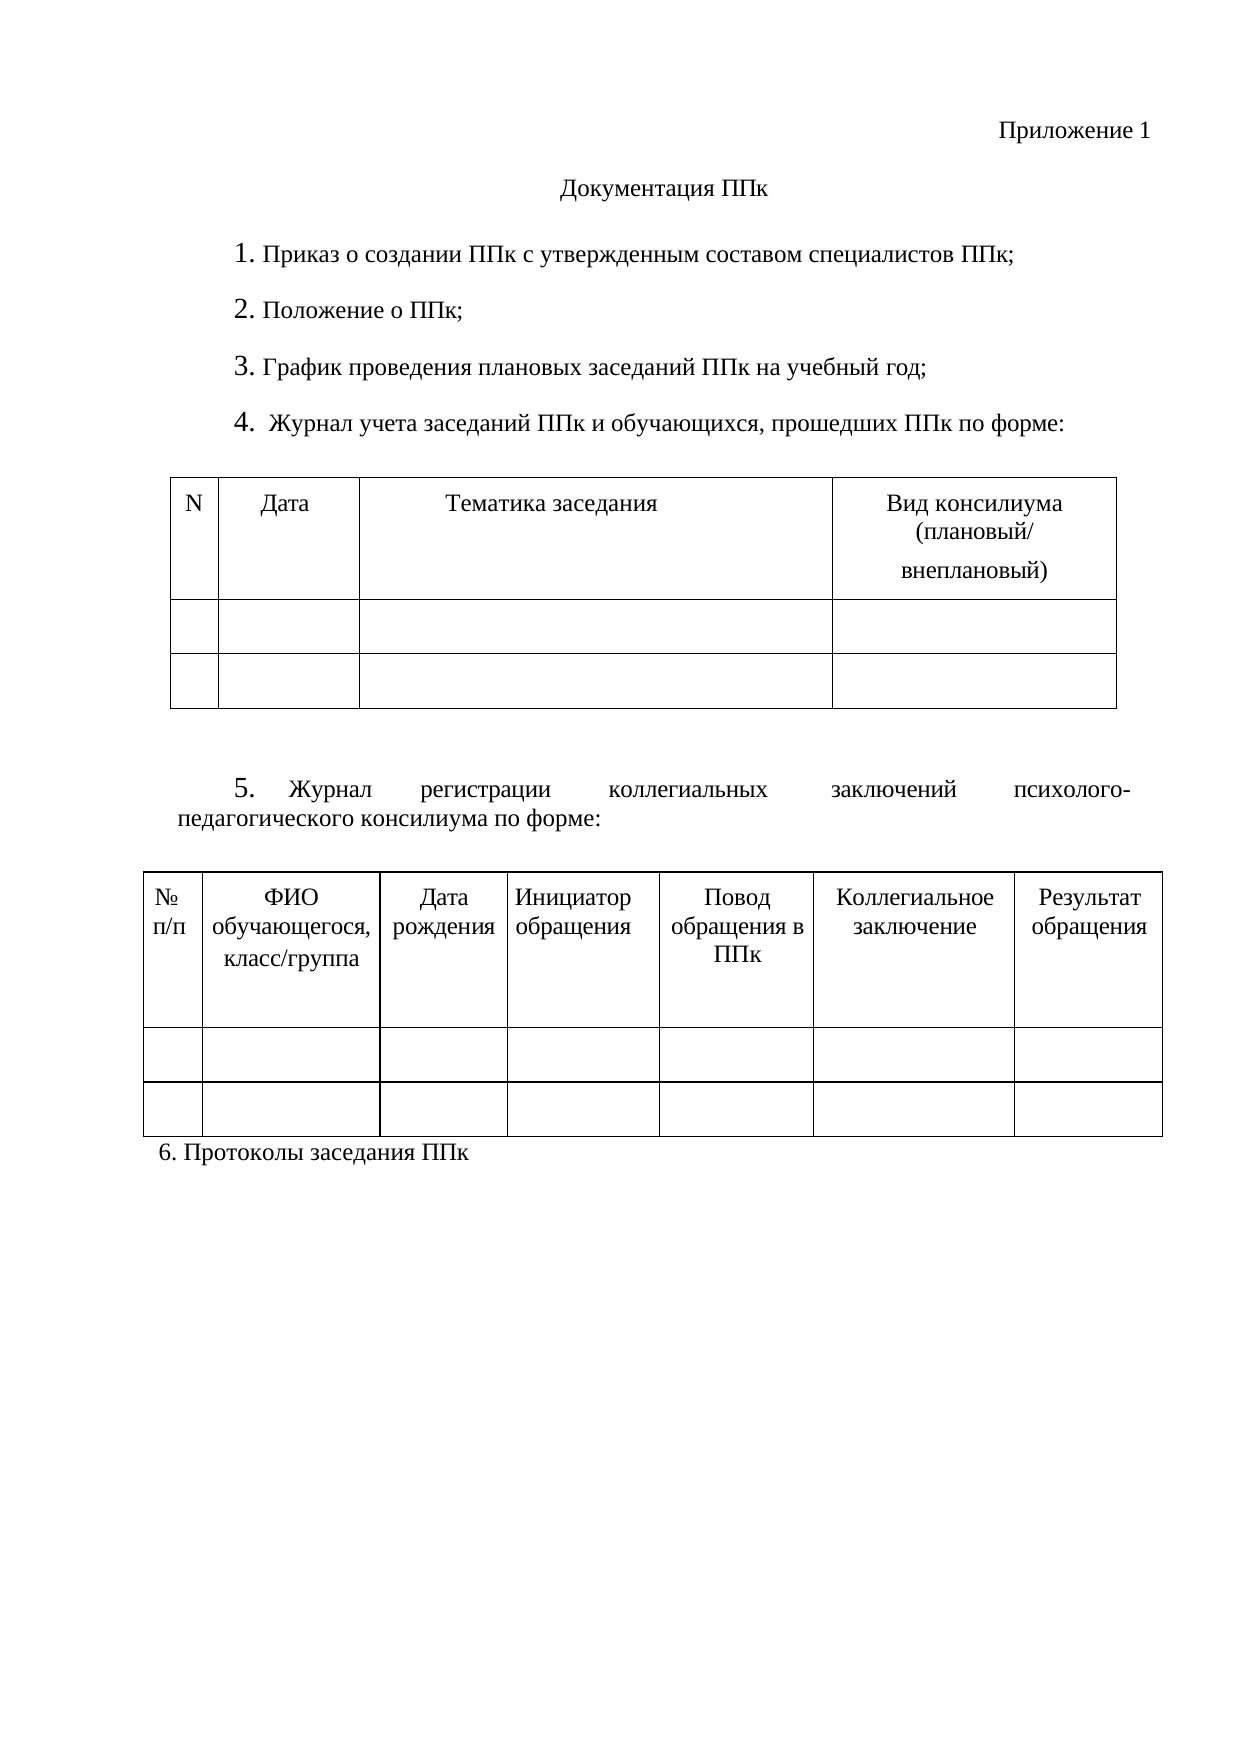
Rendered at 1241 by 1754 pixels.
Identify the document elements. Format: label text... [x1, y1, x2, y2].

table_cell [144, 1028, 202, 1081]
table_cell [360, 600, 832, 653]
table_cell [381, 1083, 507, 1136]
table_header Дата [219, 478, 359, 598]
table_cell [360, 654, 832, 708]
table_cell [833, 600, 1116, 653]
text Приложение 1 [158, 115, 1152, 144]
table_cell [833, 654, 1116, 708]
table_header Вид консилиума (плановый/ внеплановый) [833, 478, 1116, 598]
table_cell [660, 1028, 813, 1081]
table_cell [1015, 1028, 1162, 1081]
table_cell [1015, 1083, 1162, 1136]
table_header Инициатор обращения [508, 873, 659, 1027]
table_header Дата рождения [381, 873, 507, 1027]
table_header ФИО обучающегося, класс/группа [203, 873, 379, 1027]
table_header Результат обращения [1015, 873, 1162, 1027]
table_header Коллегиальное заключение [814, 873, 1014, 1027]
list Журнал регистрации коллегиальных заключений психолого-педагогического консилиума по форме: [177, 770, 1153, 832]
table_header Повод обращения в ППк [660, 873, 813, 1027]
list Журнал учета заседаний ППк и обучающихся, прошедших ППк по форме: [177, 404, 1151, 438]
table_cell [144, 1083, 202, 1136]
table_header Тематика заседания [360, 478, 832, 598]
list График проведения плановых заседаний ППк на учебный год; [233, 348, 1169, 382]
table_cell [381, 1028, 507, 1081]
table_header № п/п [144, 873, 202, 1027]
table_cell [814, 1083, 1014, 1136]
table_cell [508, 1083, 659, 1136]
table_header N [171, 478, 218, 598]
table_cell [219, 654, 359, 708]
list Положение о ППк; [233, 291, 1169, 325]
table_cell [508, 1028, 659, 1081]
table_cell [203, 1083, 379, 1136]
table_cell [171, 600, 218, 653]
list Приказ о создании ППк с утвержденным составом специалистов ППк; [233, 235, 1169, 269]
table_cell [203, 1028, 379, 1081]
text Документация ППк [160, 173, 1169, 202]
table_cell [171, 654, 218, 708]
table_cell [660, 1083, 813, 1136]
table_cell [219, 600, 359, 653]
text 6. Протоколы заседания ППк [158, 1137, 1169, 1166]
table_cell [814, 1028, 1014, 1081]
